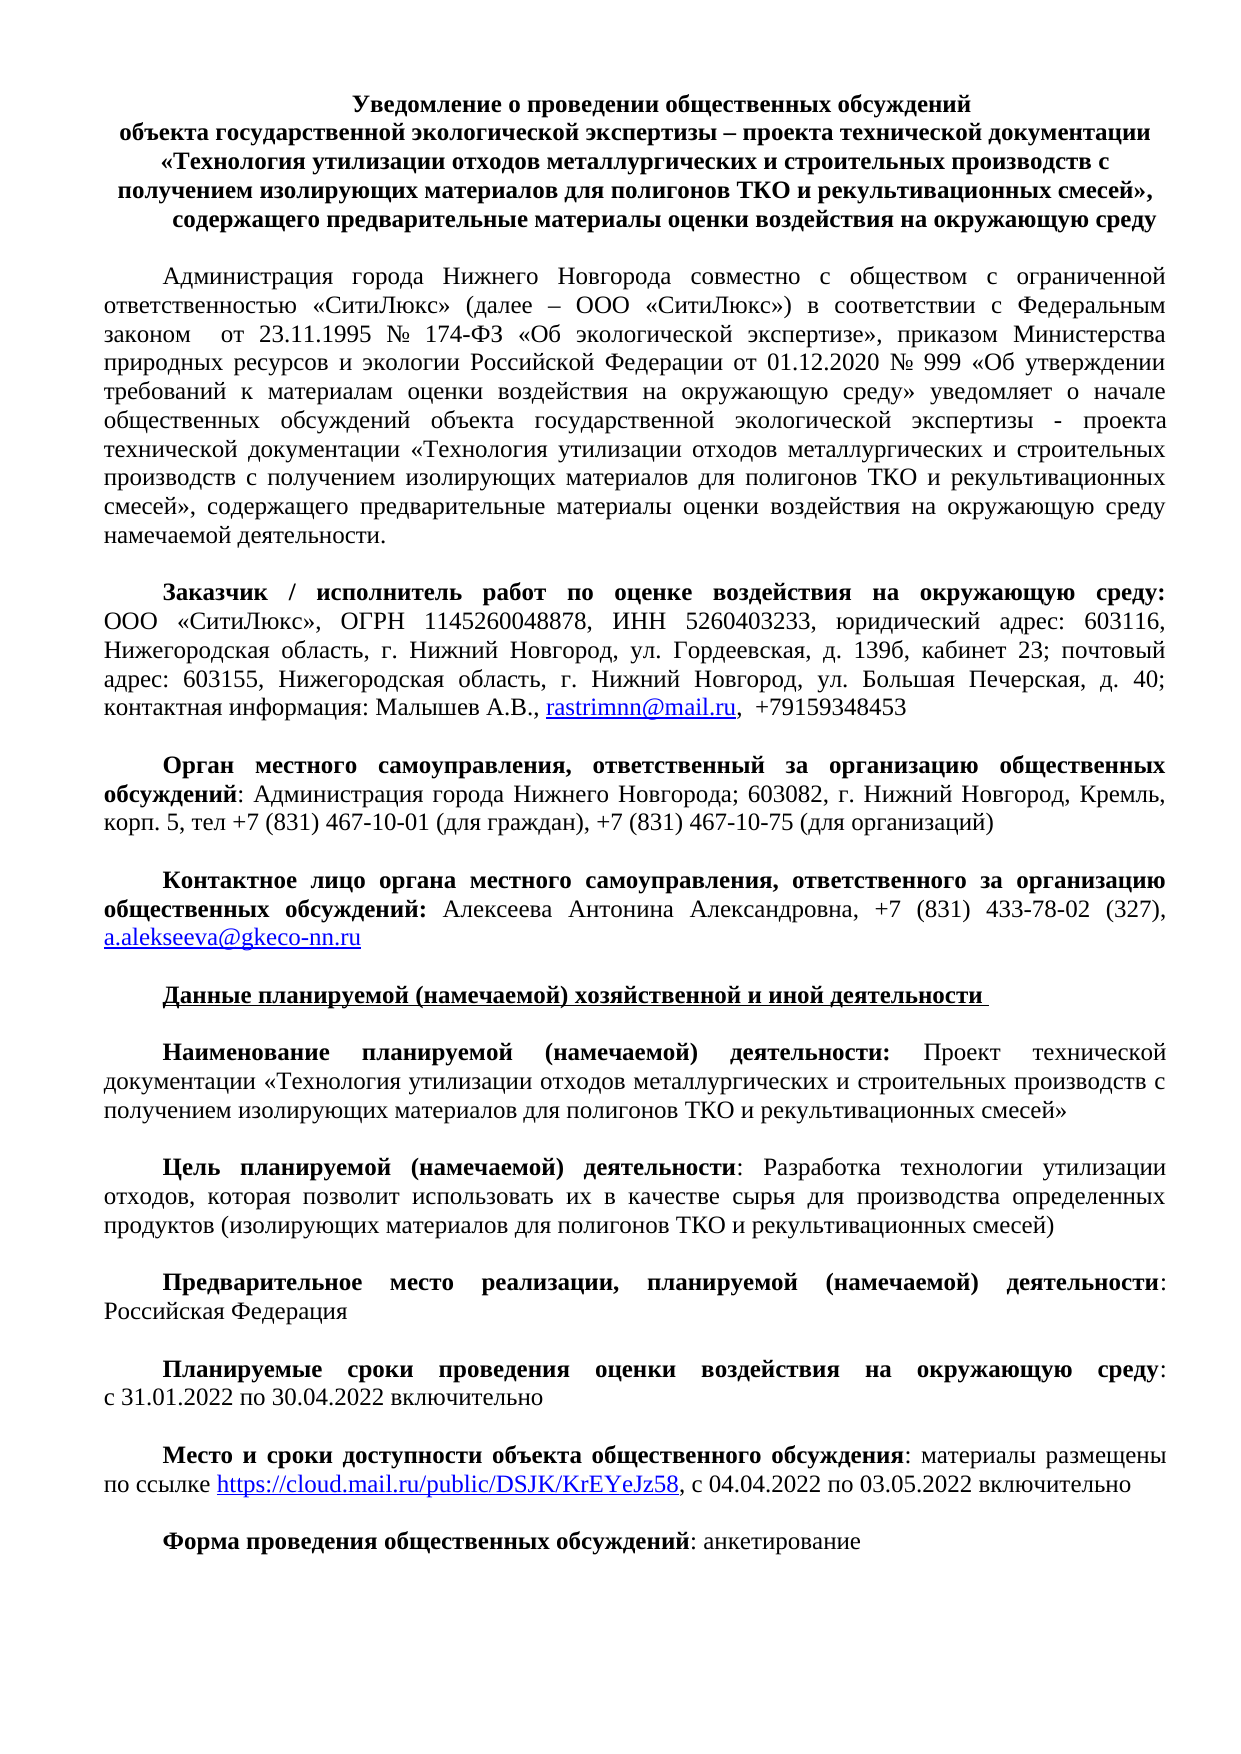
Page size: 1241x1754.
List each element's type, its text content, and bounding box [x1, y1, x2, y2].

text Цель планируемой (намечаемой) деятельности: Разработка технологии утилизации отходов, которая позволит использовать их в качестве сырья для производства определенных продуктов (изолирующих материалов для полигонов ТКО и рекультивационных смесей) [103, 1152, 1167, 1239]
text Контактное лицо органа местного самоуправления, ответственного за организацию общественных обсуждений: Алексеева Антонина Александровна, +7 (831) 433-78-02 (327), a.alekseeva@gkeco-nn.ru [103, 865, 1167, 951]
text Место и сроки доступности объекта общественного обсуждения: материалы размещены по ссылке https://cloud.mail.ru/public/DSJK/KrEYeJz58, с 04.04.2022 по 03.05.2022 включительно [103, 1440, 1167, 1497]
text Предварительное место реализации, планируемой (намечаемой) деятельности: Российская Федерация [103, 1267, 1167, 1325]
text Форма проведения общественных обсуждений: анкетирование [103, 1526, 1167, 1555]
text Наименование планируемой (намечаемой) деятельности: Проект технической документации «Технология утилизации отходов металлургических и строительных производств с получением изолирующих материалов для полигонов ТКО и рекультивационных смесей» [103, 1037, 1167, 1124]
text Орган местного самоуправления, ответственный за организацию общественных обсуждений: Администрация города Нижнего Новгорода; 603082, г. Нижний Новгород, Кремль, корп. 5, тел +7 (831) 467-10-01 (для граждан), +7 (831) 467-10-75 (для организаций) [103, 750, 1167, 836]
text Заказчик / исполнитель работ по оценке воздействия на окружающую среду: ООО «СитиЛюкс», ОГРН 1145260048878, ИНН 5260403233, юридический адрес: 603116, Нижегородская область, г. Нижний Новгород, ул. Гордеевская, д. 139б, кабинет 23; почтовый адрес: 603155, Нижегородская область, г. Нижний Новгород, ул. Большая Печерская, д. 40; контактная информация: Малышев А.В., rastrimnn@mail.ru, +79159348453 [103, 577, 1167, 721]
text Администрация города Нижнего Новгорода совместно с обществом с ограниченной ответственностью «СитиЛюкс» (далее – ООО «СитиЛюкс») в соответствии с Федеральным законом от 23.11.1995 № 174-ФЗ «Об экологической экспертизе», приказом Министерства природных ресурсов и экологии Российской Федерации от 01.12.2020 № 999 «Об утверждении требований к материалам оценки воздействия на окружающую среду» уведомляет о начале общественных обсуждений объекта государственной экологической экспертизы - проекта технической документации «Технология утилизации отходов металлургических и строительных производств с получением изолирующих материалов для полигонов ТКО и рекультивационных смесей», содержащего предварительные материалы оценки воздействия на окружающую среду намечаемой деятельности. [103, 261, 1167, 549]
text Планируемые сроки проведения оценки воздействия на окружающую среду: с 31.01.2022 по 30.04.2022 включительно [103, 1354, 1167, 1411]
text содержащего предварительные материалы оценки воздействия на окружающую среду [103, 204, 1167, 232]
text Данные планируемой (намечаемой) хозяйственной и иной деятельности [103, 980, 1167, 1009]
text Уведомление о проведении общественных обсуждений объекта государственной экологической экспертизы – проекта технической документации «Технология утилизации отходов металлургических и строительных производств с получением изолирующих материалов для полигонов ТКО и рекультивационных смесей», [103, 89, 1167, 204]
